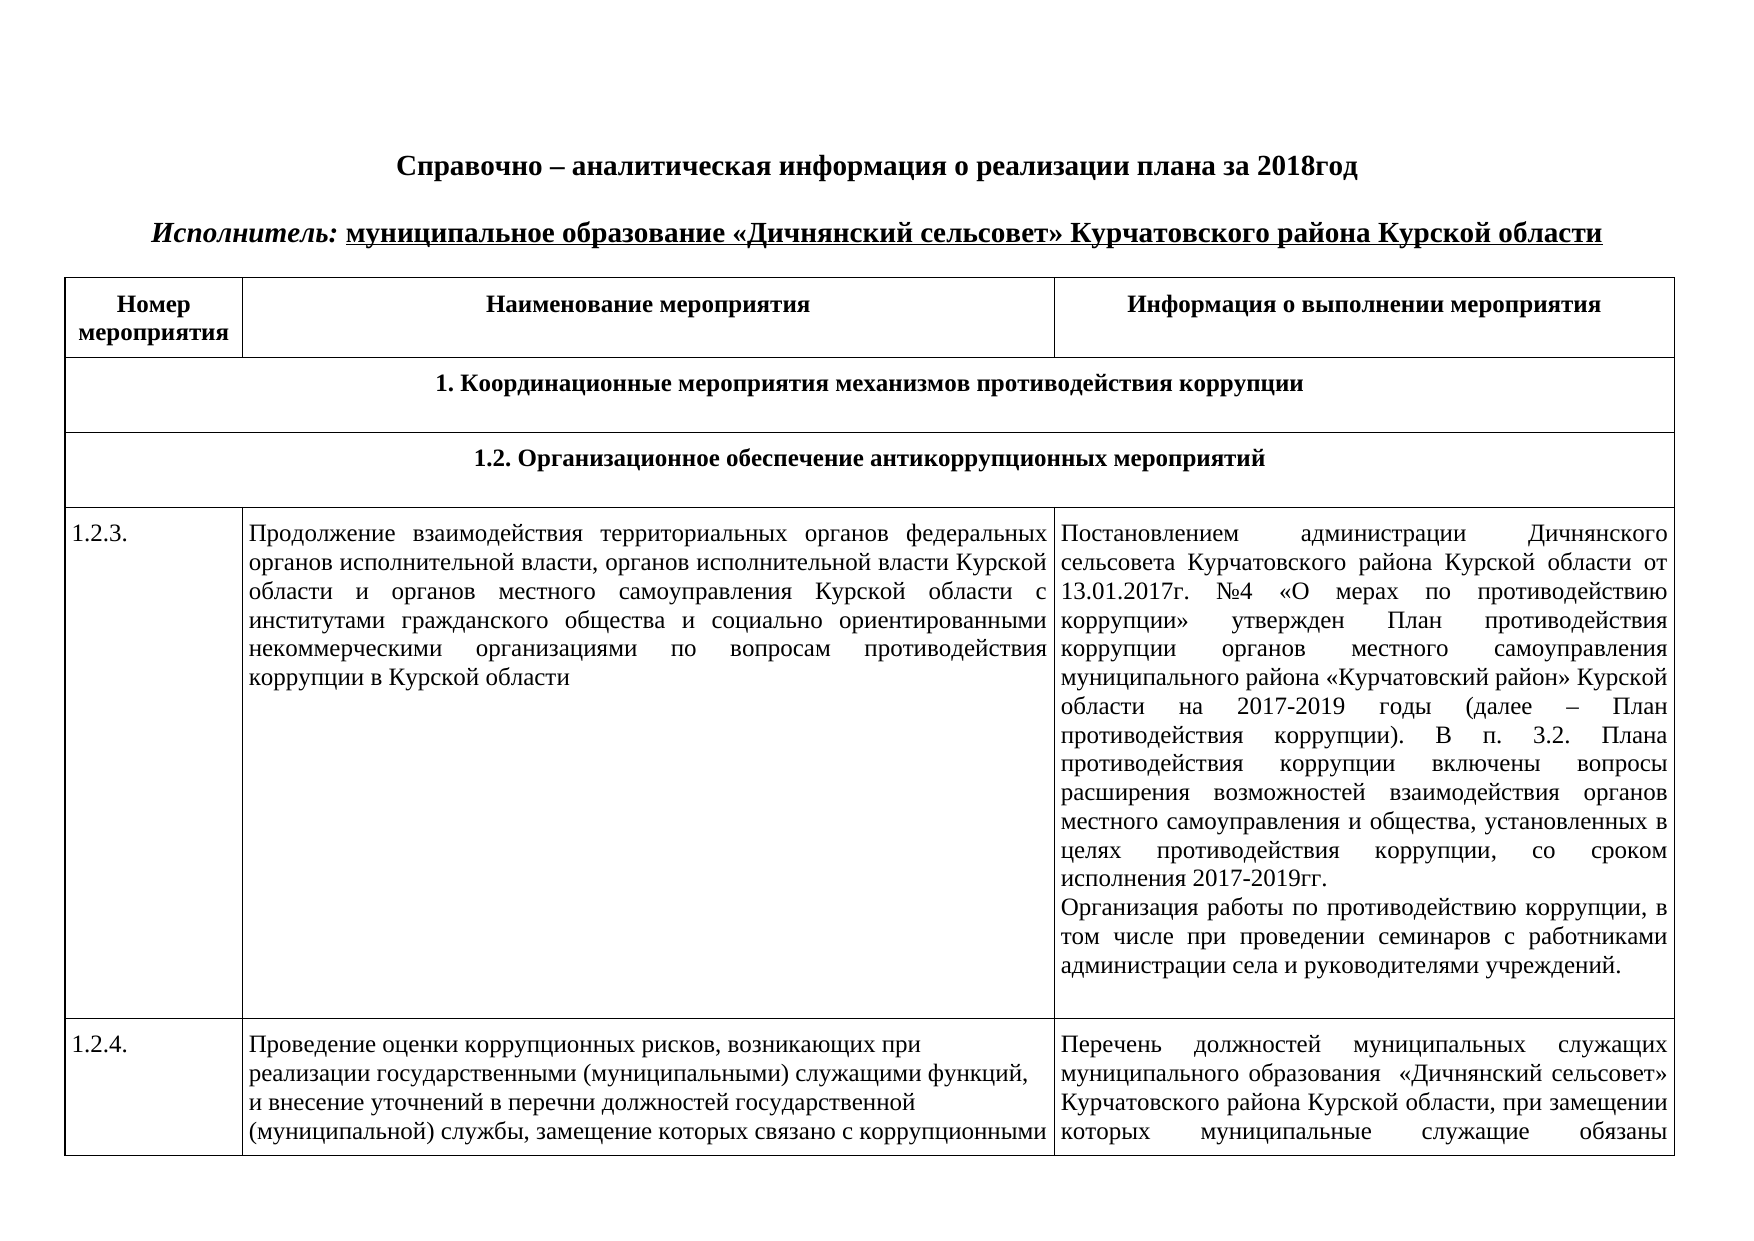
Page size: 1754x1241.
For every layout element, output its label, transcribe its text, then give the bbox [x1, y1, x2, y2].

text Исполнитель: муниципальное образование «Дичнянский сельсовет» Курчатовского района Курской области [59, 215, 1695, 248]
text Справочно – аналитическая информация о реализации плана за 2018год [59, 148, 1695, 181]
table_header Информация о выполнении мероприятия [1055, 278, 1674, 357]
table_cell 1.2. Организационное обеспечение антикоррупционных мероприятий [66, 433, 1674, 507]
table_cell Постановлением администрации Дичнянского сельсовета Курчатовского района Курской области от 13.01.2017г. №4 «О мерах по противодействию коррупции» утвержден План противодействия коррупции органов местного самоуправления муниципального района «Курчатовский район» Курской области на 2017-2019 годы (далее – План противодействия коррупции). В п. 3.2. Плана противодействия коррупции включены вопросы расширения возможностей взаимодействия органов местного самоуправления и общества, установленных в целях противодействия коррупции, со сроком исполнения 2017-2019гг. Организация работы по противодействию коррупции, в том числе при проведении семинаров с работниками администрации села и руководителями учреждений. [1055, 508, 1674, 1018]
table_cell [243, 1019, 1054, 1155]
table_cell Продолжение взаимодействия территориальных органов федеральных органов исполнительной власти, органов исполнительной власти Курской области и органов местного самоуправления Курской области с институтами гражданского общества и социально ориентированными некоммерческими организациями по вопросам противодействия коррупции в Курской области [243, 508, 1054, 1018]
table_cell 1.2.3. [66, 508, 242, 1018]
table_header Номер мероприятия [66, 278, 242, 357]
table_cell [1055, 1019, 1674, 1155]
table_cell 1.2.4. [66, 1019, 242, 1155]
table_header Наименование мероприятия [243, 278, 1054, 357]
table_cell 1. Координационные мероприятия механизмов противодействия коррупции [66, 358, 1674, 432]
